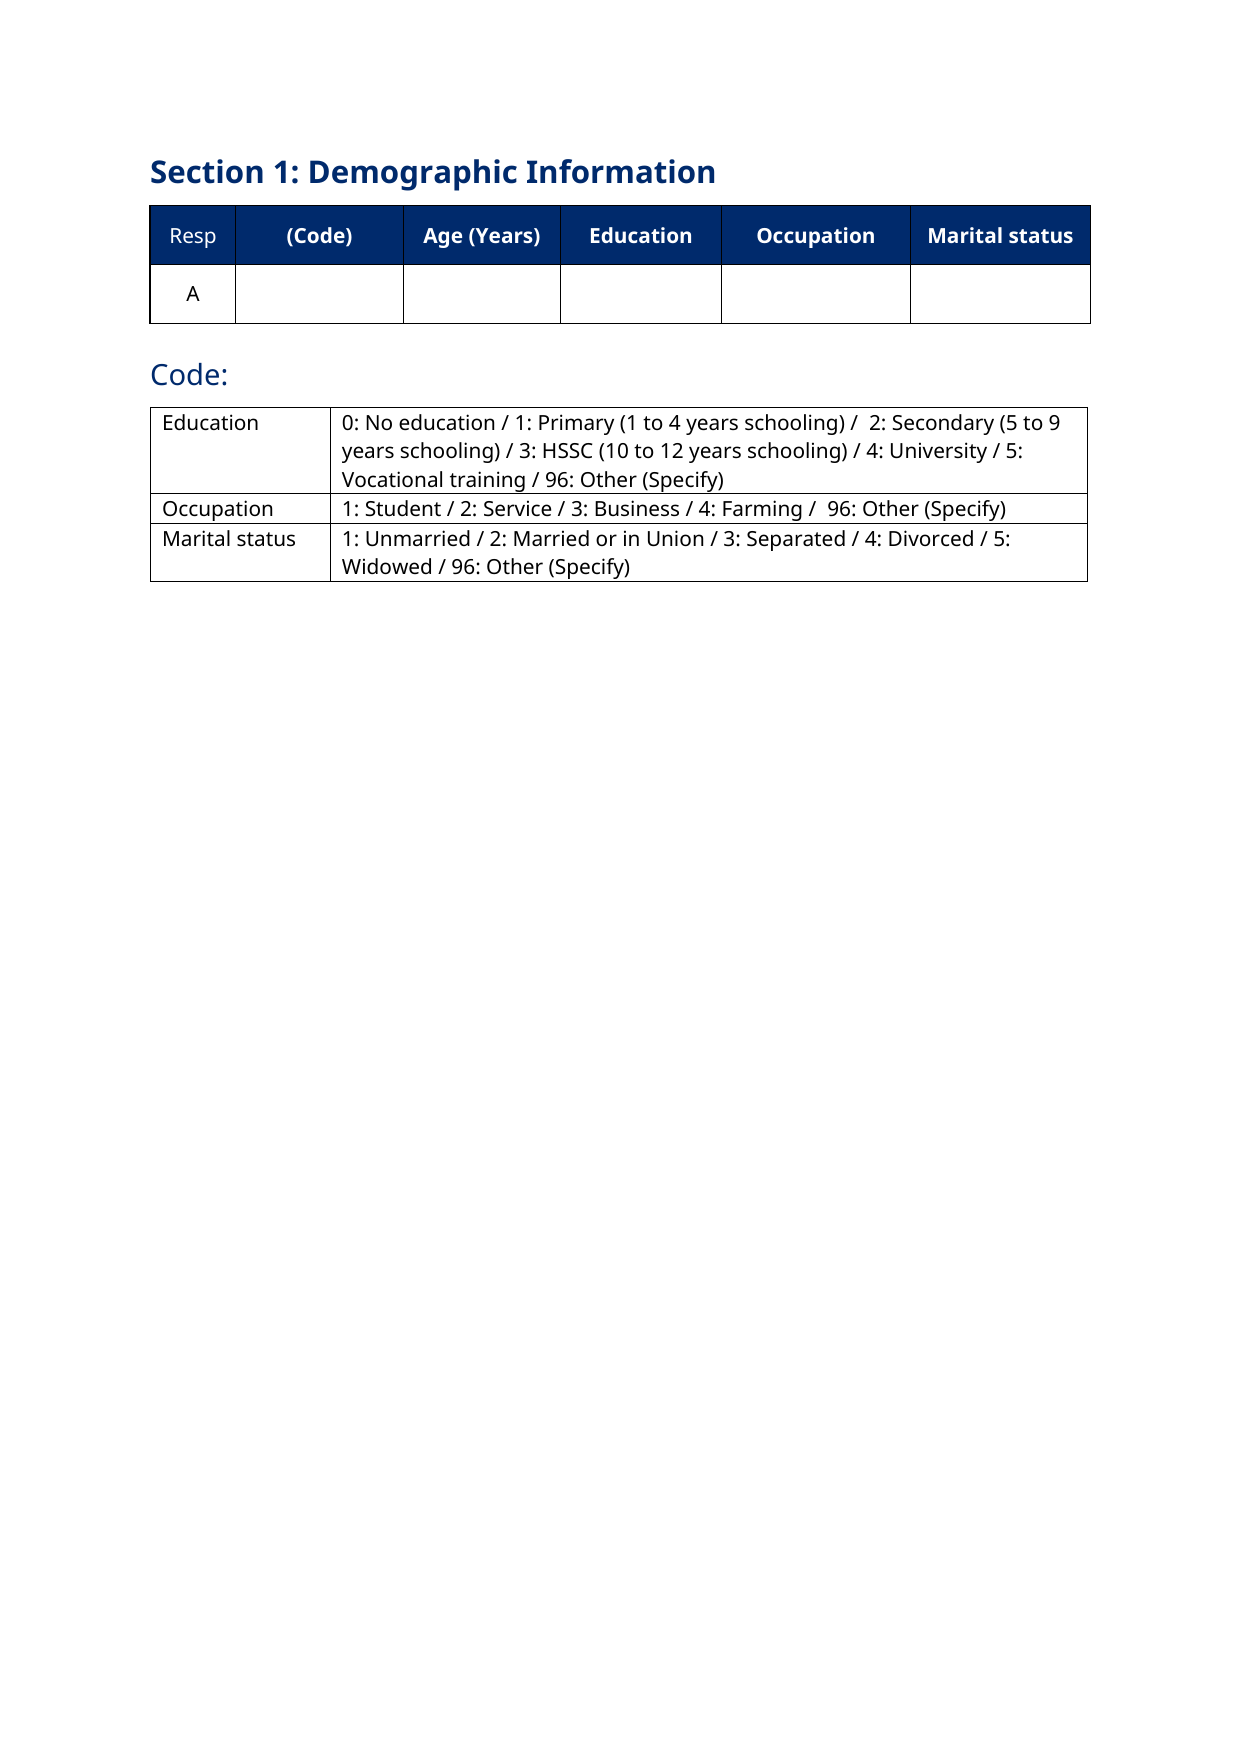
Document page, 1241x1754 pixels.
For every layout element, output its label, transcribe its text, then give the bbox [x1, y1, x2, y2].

subtitle Code: [150, 355, 1090, 394]
table_header Education [561, 206, 721, 264]
table_header Education [151, 408, 330, 493]
table_cell 1: Unmarried / 2: Married or in Union / 3: Separated / 4: Divorced / 5: Widowed / 96: Other (Specify) [331, 524, 1087, 581]
table_cell Marital status [151, 524, 330, 581]
table_cell [404, 265, 560, 322]
table_cell [561, 265, 721, 322]
table_cell [722, 265, 910, 322]
table_cell 1: Student / 2: Service / 3: Business / 4: Farming / 96: Other (Specify) [331, 494, 1087, 523]
table_header Occupation [722, 206, 910, 264]
table_cell Occupation [151, 494, 330, 523]
table_header Resp [151, 206, 235, 264]
table_header (Code) [236, 206, 403, 264]
table_header 0: No education / 1: Primary (1 to 4 years schooling) / 2: Secondary (5 to 9 years schooling) / 3: HSSC (10 to 12 years schooling) / 4: University / 5: Vocational training / 96: Other (Specify) [331, 408, 1087, 493]
subtitle Section 1: Demographic Information [150, 150, 1090, 193]
table_header Age (Years) [404, 206, 560, 264]
table_cell [236, 265, 403, 322]
table_cell [911, 265, 1090, 322]
table_cell A [151, 265, 235, 322]
table_header Marital status [911, 206, 1090, 264]
